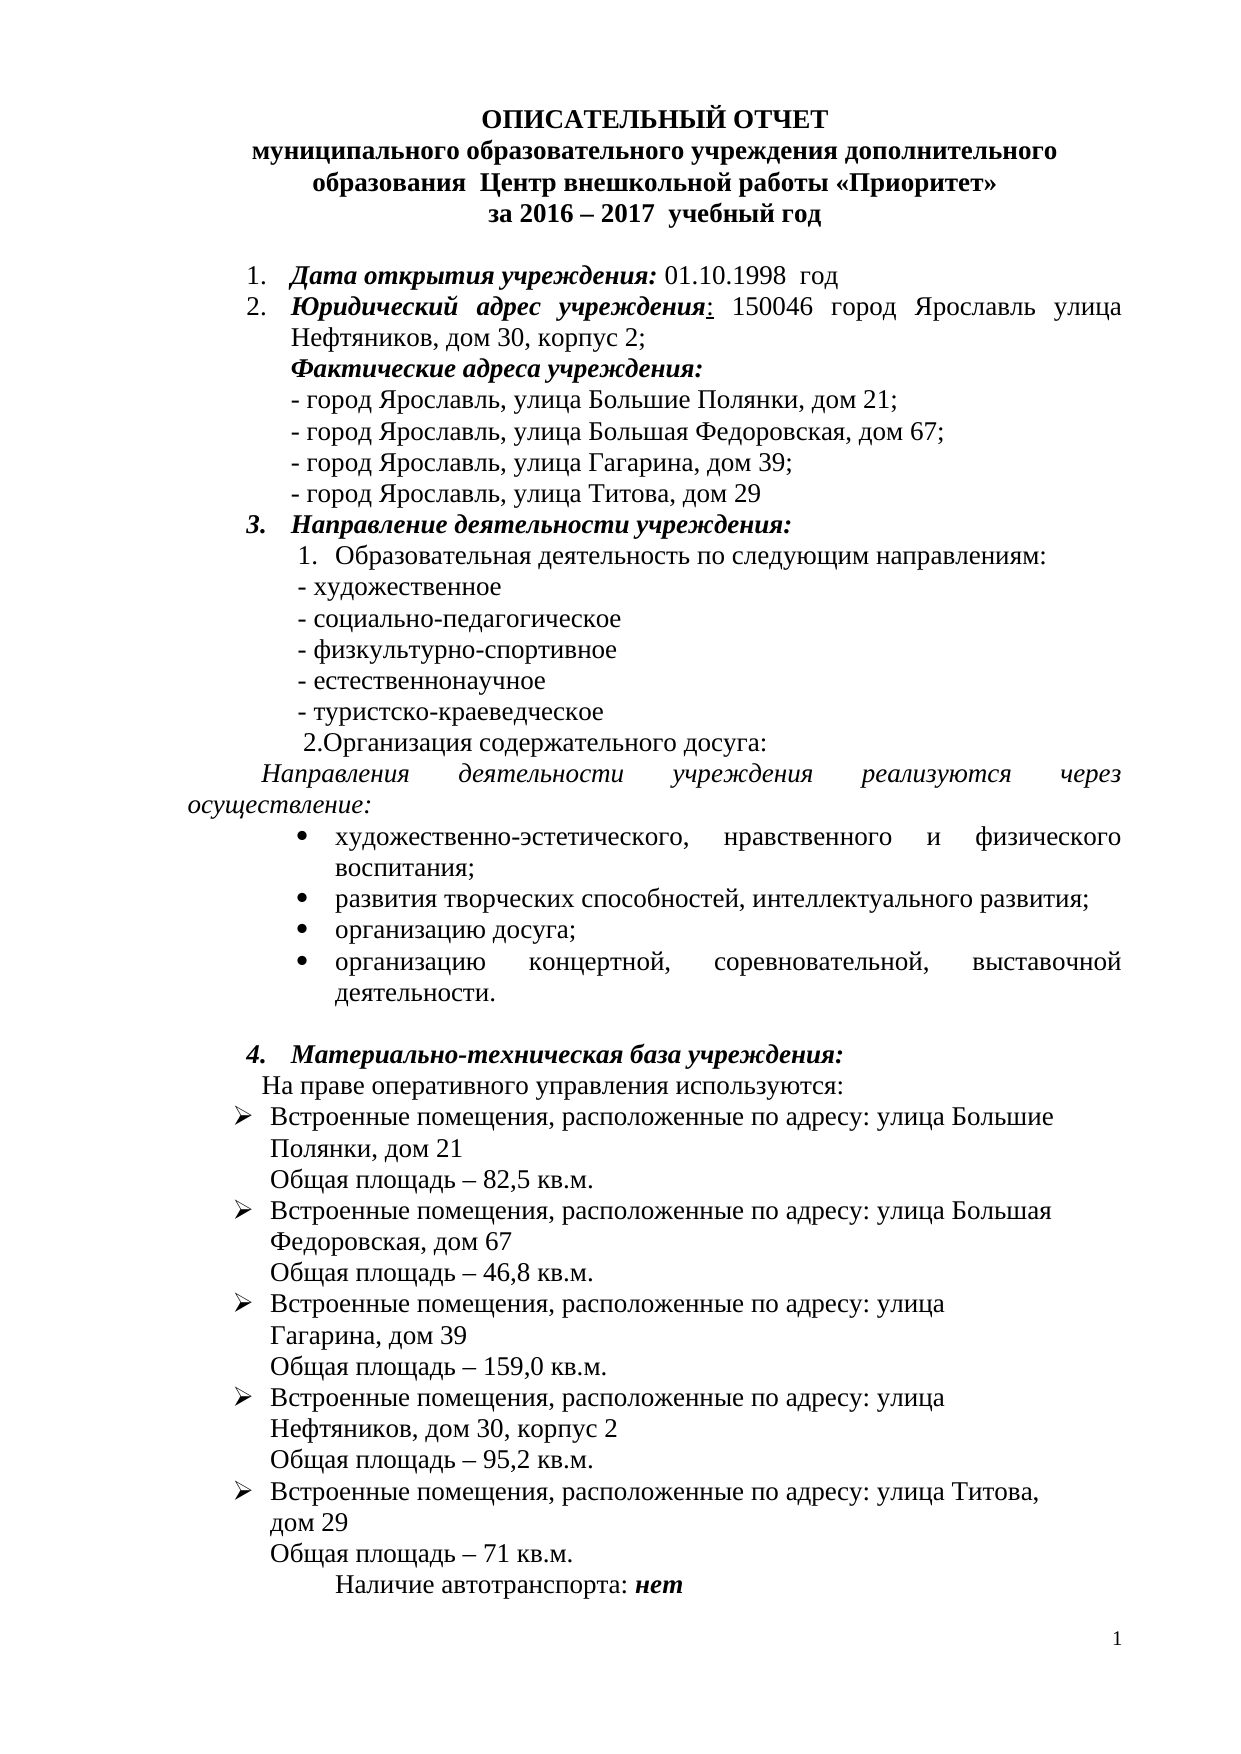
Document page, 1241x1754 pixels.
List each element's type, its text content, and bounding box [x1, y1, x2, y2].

list Образовательная деятельность по следующим направлениям: [297, 539, 1122, 571]
list развития творческих способностей, интеллектуального развития; [297, 882, 1122, 913]
text - город Ярославль, улица Гагарина, дом 39; [291, 446, 1122, 477]
text - естественнонаучное [297, 664, 1122, 695]
text На праве оперативного управления используются: [187, 1069, 1056, 1100]
text - город Ярославль, улица Большие Полянки, дом 21; [291, 384, 1122, 415]
list Встроенные помещения, расположенные по адресу: улица Большая Федоровская, дом 67 [232, 1194, 1056, 1256]
list Направление деятельности учреждения: [187, 508, 1122, 539]
list Юридический адрес учреждения: 150046 город Ярославль улица Нефтяников, дом 30, корпус 2; [246, 290, 1122, 352]
text - художественное [297, 571, 1122, 602]
list организацию концертной, соревновательной, выставочной деятельности. [297, 944, 1122, 1007]
list Встроенные помещения, расположенные по адресу: улица Нефтяников, дом 30, корпус 2 [232, 1381, 1056, 1443]
list Встроенные помещения, расположенные по адресу: улица Большие Полянки, дом 21 [232, 1100, 1056, 1163]
list Встроенные помещения, расположенные по адресу: улица Гагарина, дом 39 [232, 1287, 1056, 1350]
text за 2016 – 2017 учебный год [187, 197, 1122, 228]
text Наличие автотранспорта: нет [187, 1568, 1122, 1599]
text - физкультурно-спортивное [297, 633, 1122, 664]
text - город Ярославль, улица Титова, дом 29 [291, 477, 1122, 508]
text 2.Организация содержательного досуга: [262, 726, 1122, 757]
text Общая площадь – 95,2 кв.м. [270, 1443, 1056, 1474]
list Встроенные помещения, расположенные по адресу: улица Титова, дом 29 [232, 1474, 1056, 1537]
list художественно-эстетического, нравственного и физического воспитания; [297, 820, 1122, 882]
text Фактические адреса учреждения: [291, 352, 1122, 384]
title ОПИСАТЕЛЬНЫЙ ОТЧЕТ [187, 103, 1122, 134]
list Материально-техническая база учреждения: [187, 1038, 1122, 1069]
text - социально-педагогическое [297, 602, 1122, 633]
text Общая площадь – 159,0 кв.м. [270, 1350, 1056, 1381]
text - туристско-краеведческое [297, 695, 1122, 726]
list организацию досуга; [297, 913, 1122, 944]
text Общая площадь – 46,8 кв.м. [270, 1256, 1056, 1287]
list Дата открытия учреждения: 01.10.1998 год [187, 259, 1122, 290]
text Направления деятельности учреждения реализуются через осуществление: [187, 757, 1122, 820]
text Общая площадь – 82,5 кв.м. [270, 1163, 1056, 1194]
text Общая площадь – 71 кв.м. [270, 1537, 1056, 1568]
subtitle муниципального образовательного учреждения дополнительного образования Центр внешкольной работы «Приоритет» [187, 134, 1122, 197]
text - город Ярославль, улица Большая Федоровская, дом 67; [291, 415, 1122, 446]
